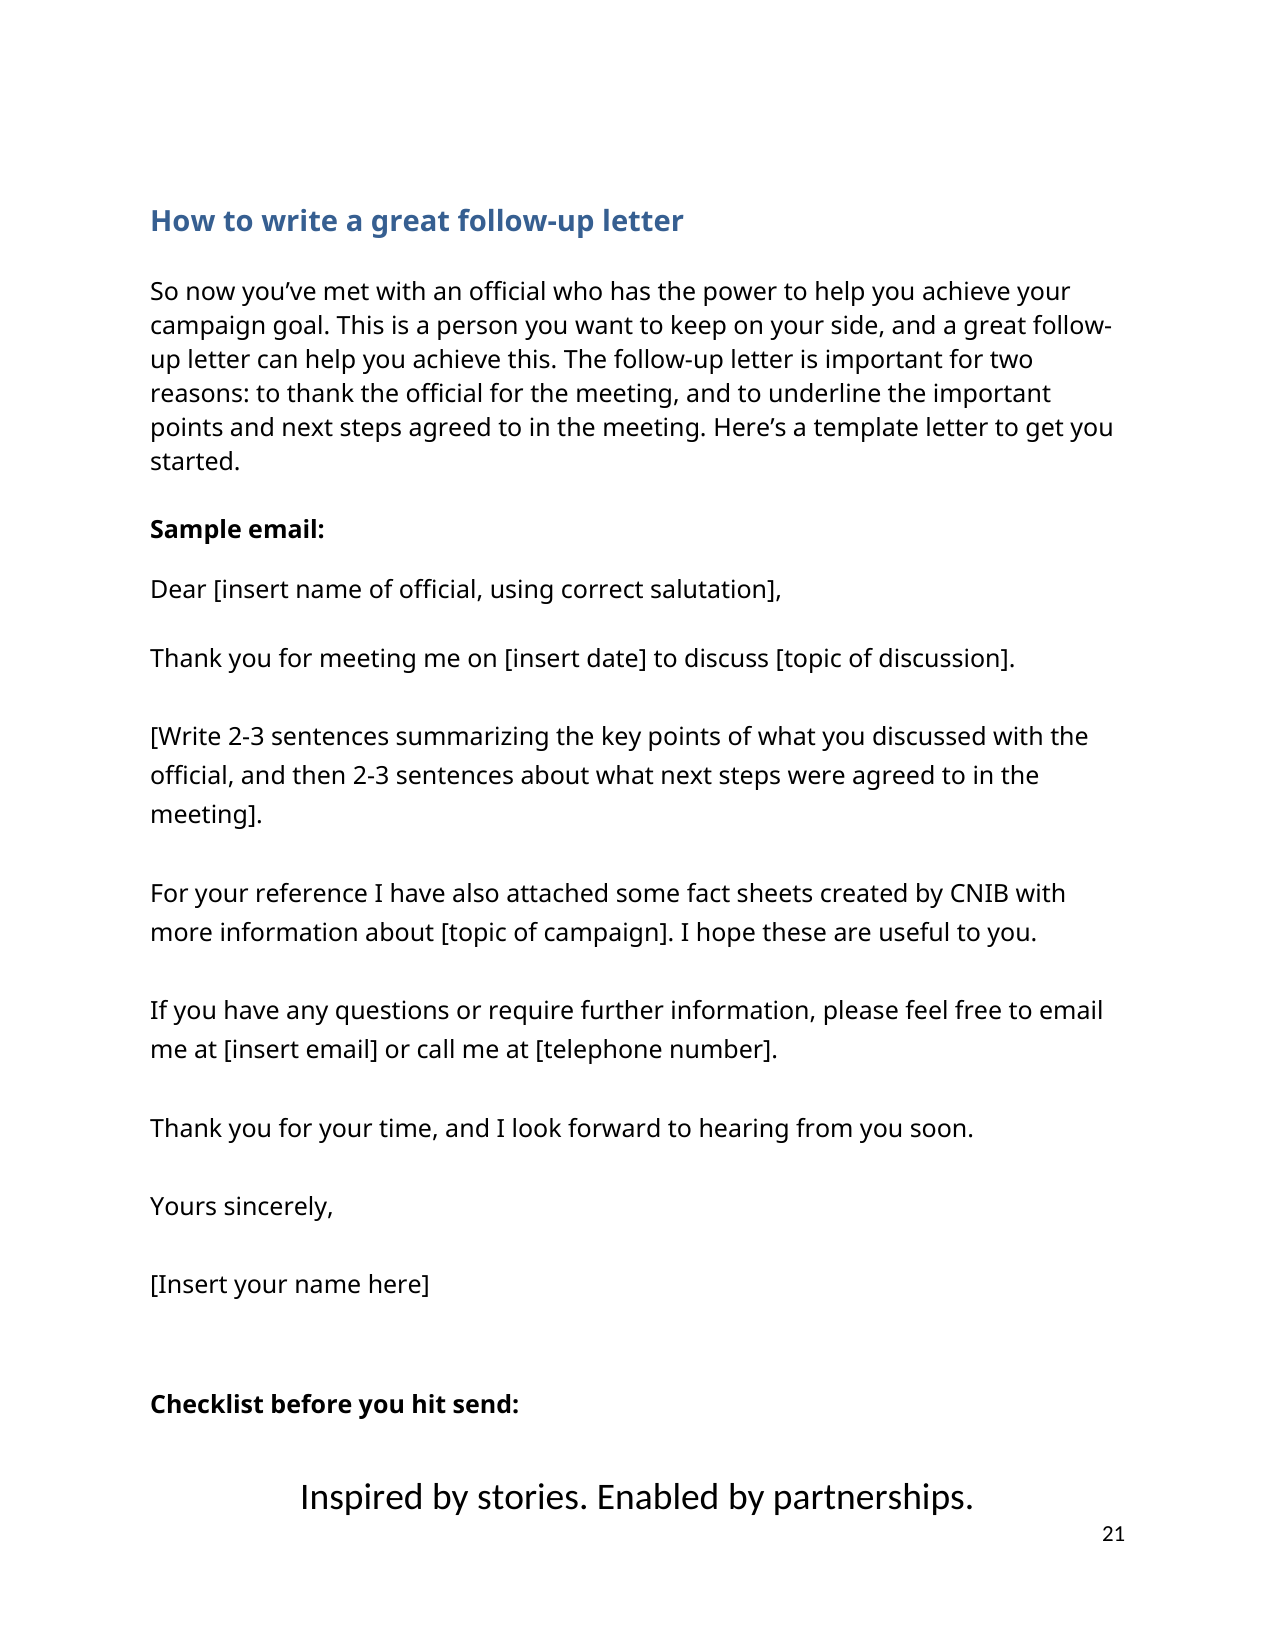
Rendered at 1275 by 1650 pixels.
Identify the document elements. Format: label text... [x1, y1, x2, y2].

subtitle How to write a great follow-up letter [150, 200, 1125, 240]
text Thank you for your time, and I look forward to hearing from you soon. [150, 1110, 1125, 1144]
text [Insert your name here] [150, 1267, 1125, 1301]
text [Write 2-3 sentences summarizing the key points of what you discussed with the official, and then 2-3 sentences about what next steps were agreed to in the meeting]. [150, 718, 1125, 831]
text Dear [insert name of official, using correct salutation], [150, 572, 1125, 606]
text Sample email: [150, 512, 1125, 546]
text Yours sincerely, [150, 1188, 1125, 1223]
text Thank you for meeting me on [insert date] to discuss [topic of discussion]. [150, 640, 1125, 674]
text So now you’ve met with an official who has the power to help you achieve your campaign goal. This is a person you want to keep on your side, and a great follow-up letter can help you achieve this. The follow-up letter is important for two reasons: to thank the official for the meeting, and to underline the important points and next steps agreed to in the meeting. Here’s a template letter to get you started. [150, 274, 1125, 478]
text For your reference I have also attached some fact sheets created by CNIB with more information about [topic of campaign]. I hope these are useful to you. [150, 875, 1125, 948]
text Checklist before you hit send: [150, 1387, 1125, 1421]
text If you have any questions or require further information, please feel free to email me at [insert email] or call me at [telephone number]. [150, 993, 1125, 1066]
